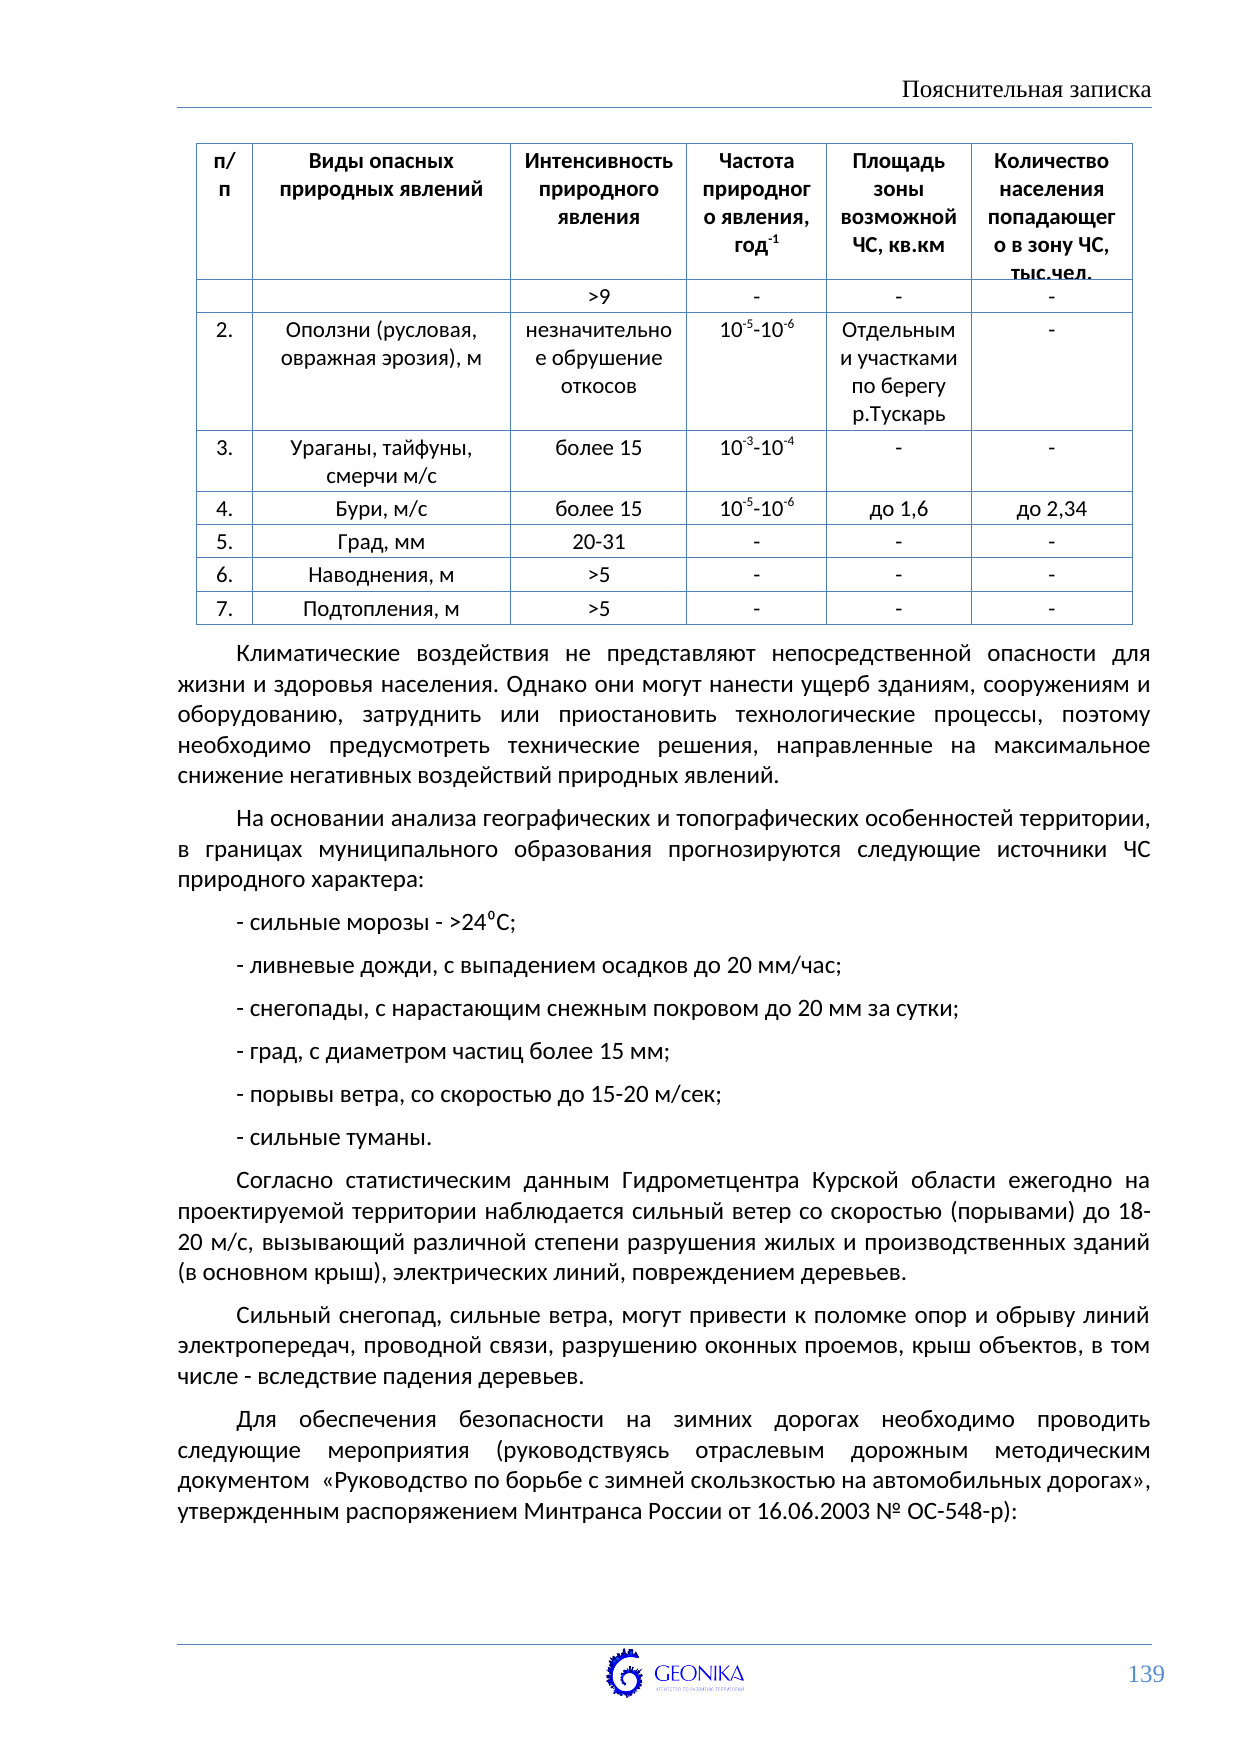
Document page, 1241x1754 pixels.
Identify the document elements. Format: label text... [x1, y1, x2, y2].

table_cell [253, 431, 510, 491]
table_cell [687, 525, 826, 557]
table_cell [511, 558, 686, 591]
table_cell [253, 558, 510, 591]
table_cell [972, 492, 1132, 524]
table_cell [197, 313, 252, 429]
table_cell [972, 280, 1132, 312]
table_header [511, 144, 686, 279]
text - сильные туманы. [177, 1122, 1152, 1152]
text - сильные морозы - >24⁰С; [177, 906, 1152, 937]
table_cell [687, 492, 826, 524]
text - снегопады, с нарастающим снежным покровом до 20 мм за сутки; [177, 992, 1152, 1023]
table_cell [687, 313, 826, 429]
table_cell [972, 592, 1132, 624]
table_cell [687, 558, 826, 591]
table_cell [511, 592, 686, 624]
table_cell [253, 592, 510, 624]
text - порывы ветра, со скоростью до 15-20 м/сек; [177, 1078, 1152, 1109]
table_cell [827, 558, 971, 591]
text Климатические воздействия не представляют непосредственной опасности для жизни и здоровья населения. Однако они могут нанести ущерб зданиям, сооружениям и оборудованию, затруднить или приостановить технологические процессы, поэтому необходимо предусмотреть технические решения, направленные на максимальное снижение негативных воздействий природных явлений. [177, 637, 1152, 790]
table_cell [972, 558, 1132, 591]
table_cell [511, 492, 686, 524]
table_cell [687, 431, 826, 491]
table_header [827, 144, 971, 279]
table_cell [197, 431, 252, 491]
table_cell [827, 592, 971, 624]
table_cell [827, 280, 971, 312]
picture [603, 1645, 749, 1702]
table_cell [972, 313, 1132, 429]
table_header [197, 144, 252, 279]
text Для обеспечения безопасности на зимних дорогах необходимо проводить следующие мероприятия (руководствуясь отраслевым дорожным методическим документом «Руководство по борьбе с зимней скользкостью на автомобильных дорогах», утвержденным распоряжением Минтранса России от 16.06.2003 № ОС-548-р): [177, 1403, 1152, 1525]
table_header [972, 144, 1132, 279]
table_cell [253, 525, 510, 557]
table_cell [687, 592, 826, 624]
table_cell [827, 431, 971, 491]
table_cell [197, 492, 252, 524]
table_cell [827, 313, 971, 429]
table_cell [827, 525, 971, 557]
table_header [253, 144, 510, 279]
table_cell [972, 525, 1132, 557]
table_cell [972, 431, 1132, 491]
text Сильный снегопад, сильные ветра, могут привести к поломке опор и обрыву линий электропередач, проводной связи, разрушению оконных проемов, крыш объектов, в том числе - вследствие падения деревьев. [177, 1299, 1152, 1391]
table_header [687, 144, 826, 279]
text Согласно статистическим данным Гидрометцентра Курской области ежегодно на проектируемой территории наблюдается сильный ветер со скоростью (порывами) до 18-20 м/с, вызывающий различной степени разрушения жилых и производственных зданий (в основном крыш), электрических линий, повреждением деревьев. [177, 1164, 1152, 1287]
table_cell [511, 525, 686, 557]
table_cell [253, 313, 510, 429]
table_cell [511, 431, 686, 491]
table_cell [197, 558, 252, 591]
text - ливневые дожди, с выпадением осадков до 20 мм/час; [177, 949, 1152, 980]
text - град, с диаметром частиц более 15 мм; [177, 1036, 1152, 1066]
text На основании анализа географических и топографических особенностей территории, в границах муниципального образования прогнозируются следующие источники ЧС природного характера: [177, 802, 1152, 894]
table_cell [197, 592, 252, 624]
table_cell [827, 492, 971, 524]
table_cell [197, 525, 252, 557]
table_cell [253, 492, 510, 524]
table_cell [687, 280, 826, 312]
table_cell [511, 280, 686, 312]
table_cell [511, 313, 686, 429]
